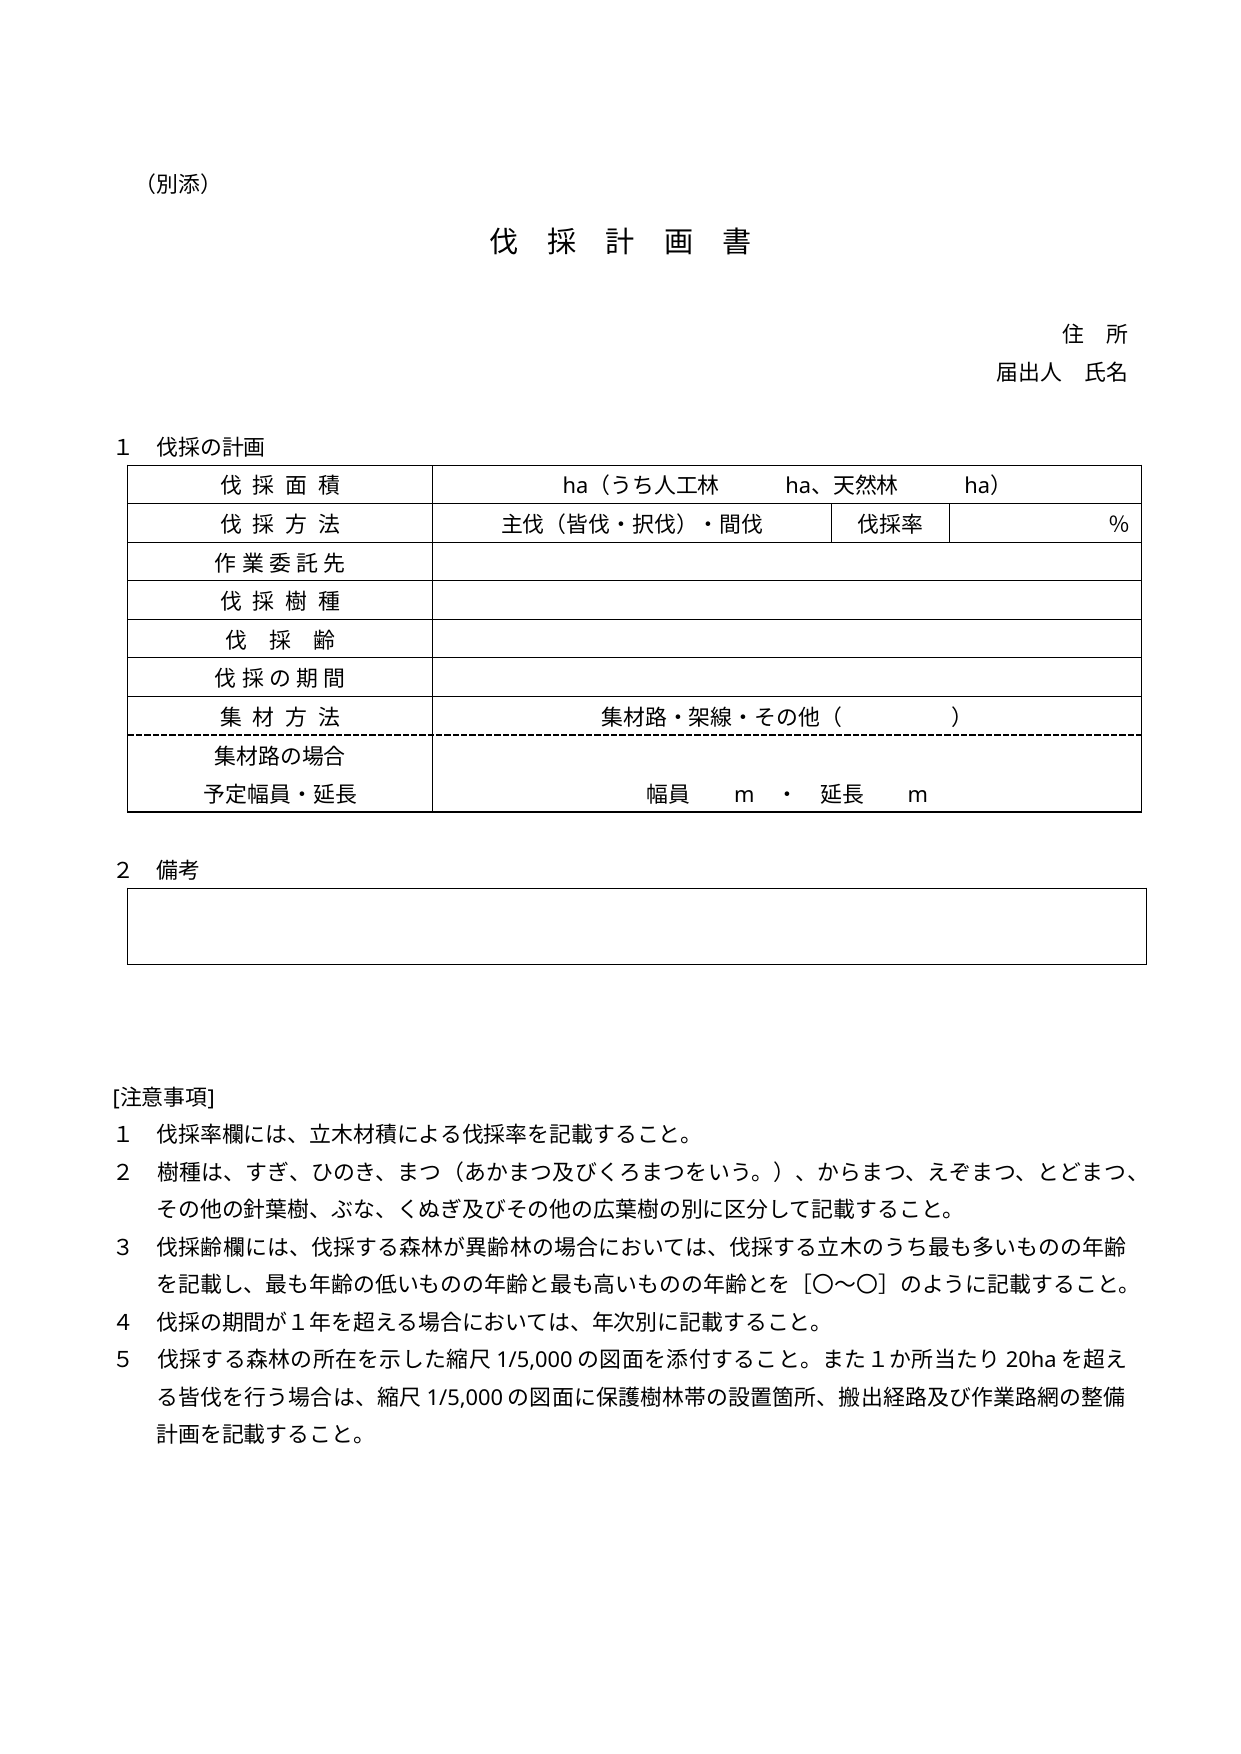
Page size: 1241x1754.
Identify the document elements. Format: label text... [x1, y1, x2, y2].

table_cell ％ [950, 504, 1141, 542]
table_cell [433, 581, 1141, 619]
table_header 伐採面積 [128, 466, 432, 503]
table_cell 伐採齢 [128, 620, 432, 657]
text ２ 備考 [112, 850, 1128, 887]
table_cell 幅員 m ・ 延長 m [433, 734, 1141, 811]
table_cell 作業委託先 [128, 543, 432, 580]
text 伐 採 計 画 書 [112, 202, 1128, 277]
table_cell 伐採の期間 [128, 658, 432, 696]
table_cell 集材路・架線・その他（ ） [433, 697, 1141, 734]
table_cell [433, 543, 1141, 580]
table_header [128, 889, 1146, 963]
text ３ 伐採齢欄には、伐採する森林が異齢林の場合においては、伐採する立木のうち最も多いものの年齢を記載し、最も年齢の低いものの年齢と最も高いものの年齢とを［〇～〇］のように記載すること。 [112, 1227, 1128, 1302]
text ４ 伐採の期間が１年を超える場合においては、年次別に記載すること。 [112, 1302, 1128, 1339]
text ５ 伐採する森林の所在を示した縮尺1/5,000の図面を添付すること。また１か所当たり20haを超える皆伐を行う場合は、縮尺1/5,000の図面に保護樹林帯の設置箇所、搬出経路及び作業路網の整備計画を記載すること。 [112, 1339, 1128, 1452]
table_cell [433, 620, 1141, 657]
table_cell 主伐（皆伐・択伐）・間伐 [433, 504, 831, 542]
table_cell 伐採率 [832, 504, 949, 542]
table_cell 集材路の場合 予定幅員・延長 [128, 734, 432, 811]
table_cell 伐採方法 [128, 504, 432, 542]
text [注意事項] [112, 1077, 1128, 1114]
text （別添） [112, 164, 1128, 202]
table_header ha（うち人工林 ha、天然林 ha） [433, 466, 1141, 503]
table_cell [433, 658, 1141, 696]
table_cell 伐採樹種 [128, 581, 432, 619]
text １ 伐採率欄には、立木材積による伐採率を記載すること。 [112, 1114, 1128, 1152]
table_cell 集材方法 [128, 697, 432, 734]
text 届出人 氏名 [112, 352, 1128, 389]
text １ 伐採の計画 [112, 427, 1128, 464]
text ２ 樹種は、すぎ、ひのき、まつ（あかまつ及びくろまつをいう。）、からまつ、えぞまつ、とどまつ、その他の針葉樹、ぶな、くぬぎ及びその他の広葉樹の別に区分して記載すること。 [112, 1152, 1128, 1227]
text 住 所 [112, 314, 1128, 352]
